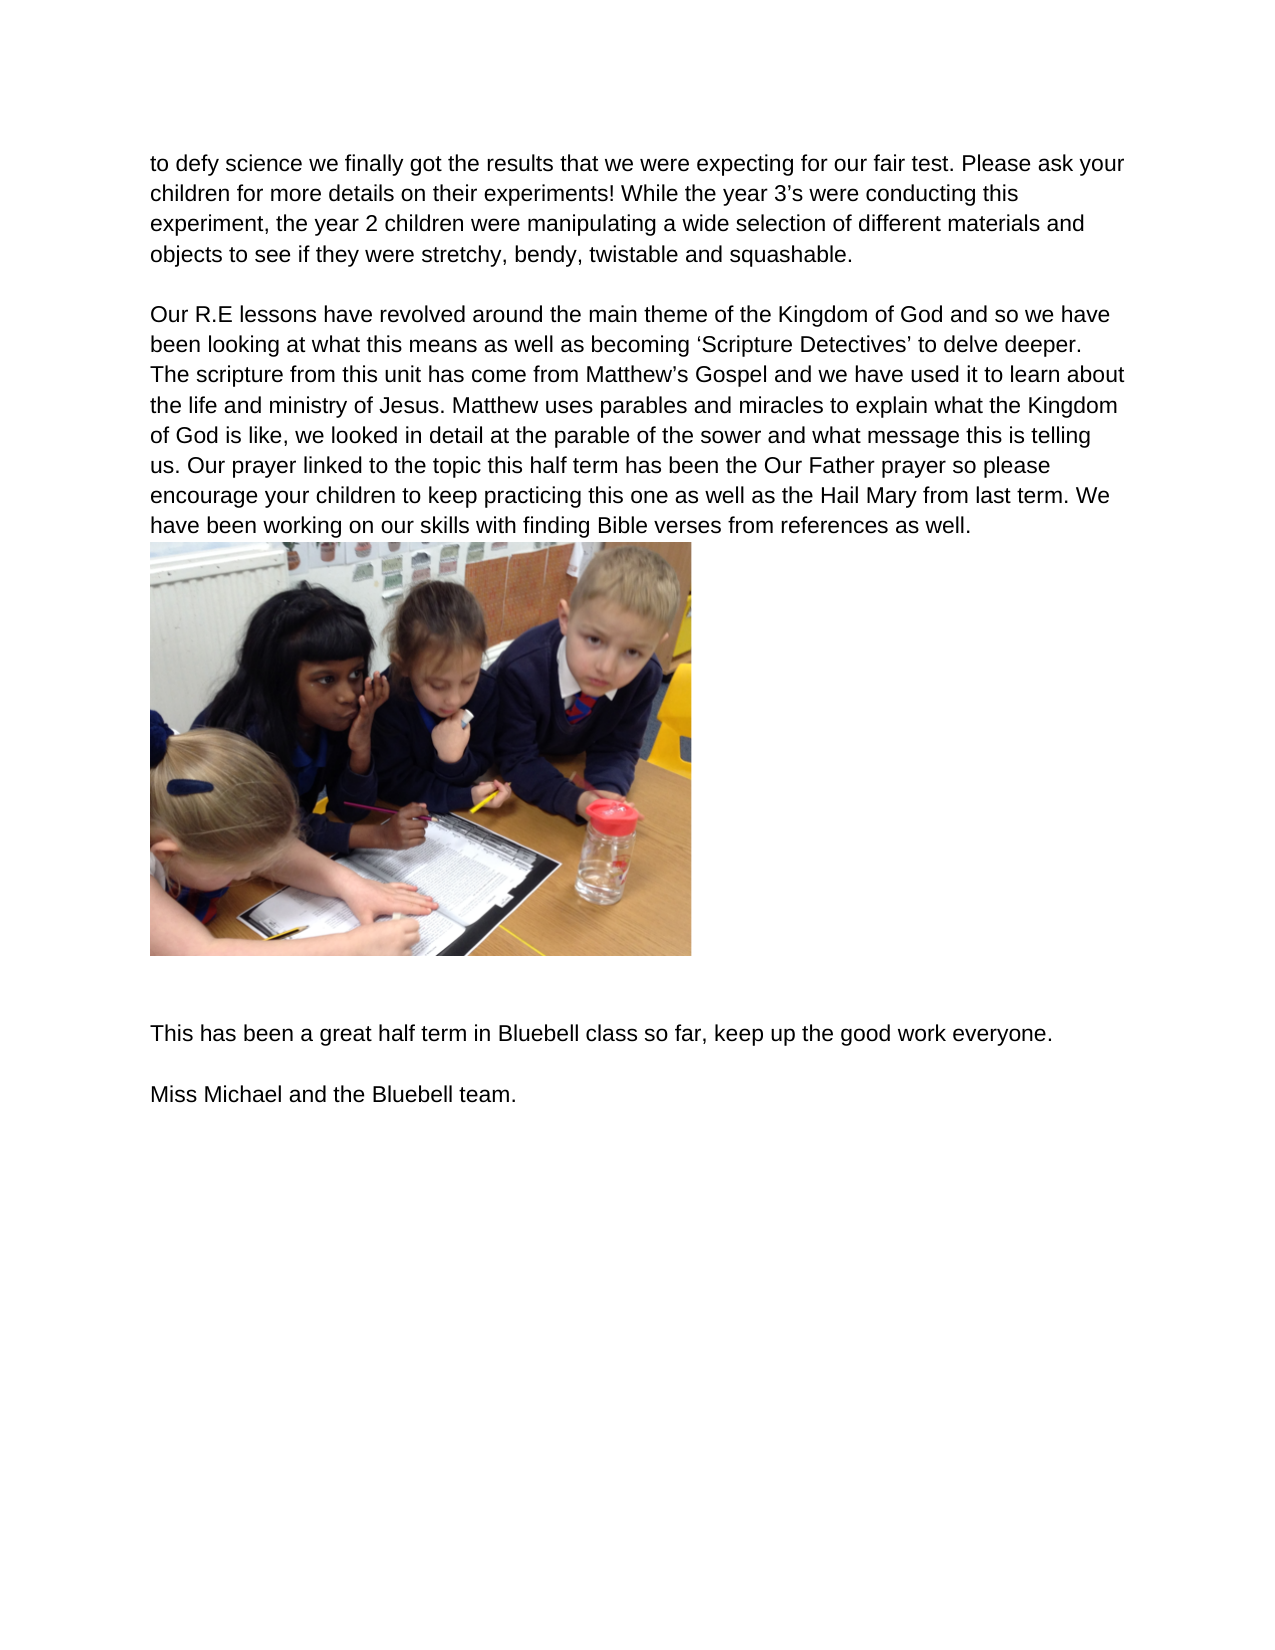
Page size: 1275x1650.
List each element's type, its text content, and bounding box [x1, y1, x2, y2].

text Our R.E lessons have revolved around the main theme of the Kingdom of God and so we have been looking at what this means as well as becoming ‘Scripture Detectives’ to delve deeper. The scripture from this unit has come from Matthew’s Gospel and we have used it to learn about the life and ministry of Jesus. Matthew uses parables and miracles to explain what the Kingdom of God is like, we looked in detail at the parable of the sower and what message this is telling us. Our prayer linked to the topic this half term has been the Our Father prayer so please encourage your children to keep practicing this one as well as the Hail Mary from last term. We have been working on our skills with finding Bible verses from references as well. [150, 301, 1125, 539]
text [150, 150, 1125, 267]
text This has been a great half term in Bluebell class so far, keep up the good work everyone. [150, 1020, 1125, 1046]
picture [150, 542, 692, 956]
text Miss Michael and the Bluebell team. [150, 1081, 1125, 1107]
